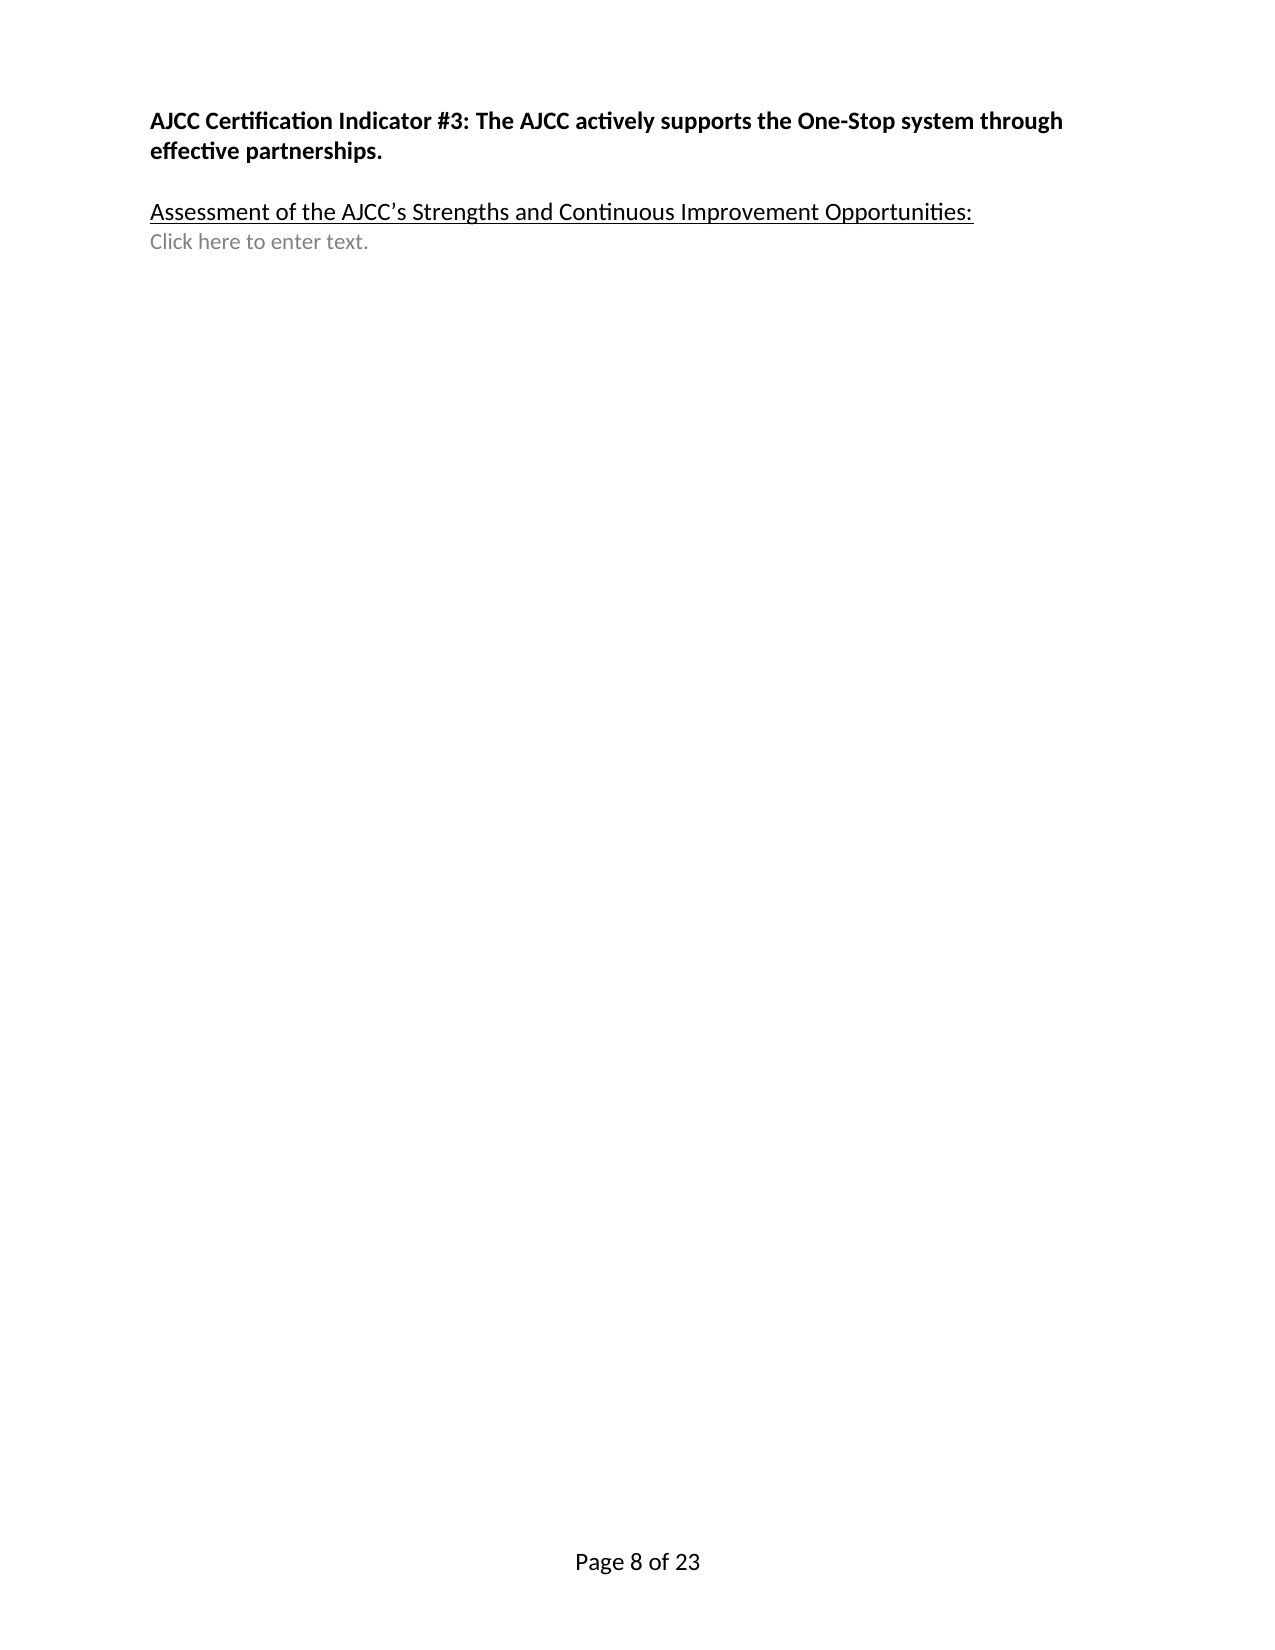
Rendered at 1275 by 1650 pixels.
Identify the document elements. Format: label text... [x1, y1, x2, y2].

text Assessment of the AJCC’s Strengths and Continuous Improvement Opportunities: [150, 197, 1125, 227]
text AJCC Certification Indicator #3: The AJCC actively supports the One-Stop system through effective partnerships. [150, 105, 1125, 166]
